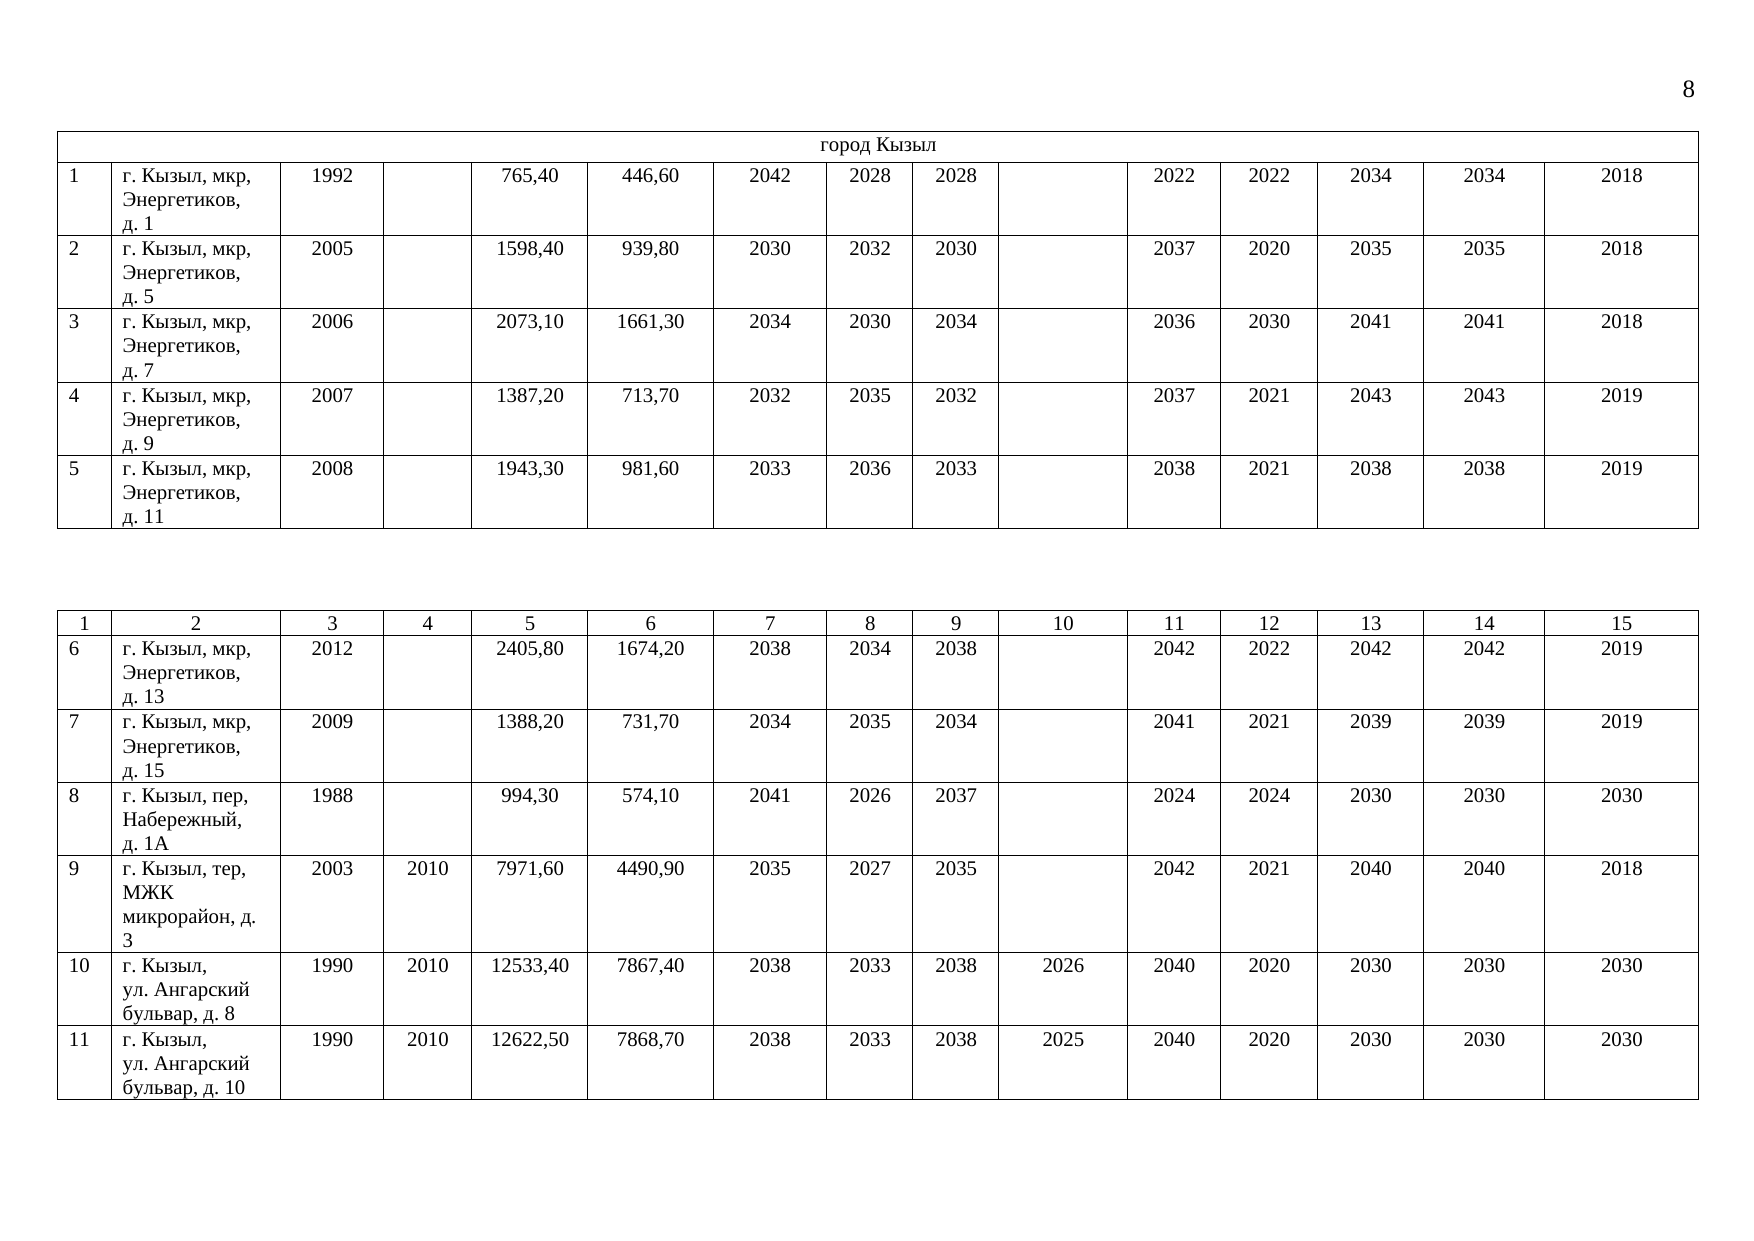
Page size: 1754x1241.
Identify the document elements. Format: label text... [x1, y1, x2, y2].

table_cell 12533,40 [472, 953, 587, 1025]
table_cell 2033 [827, 1026, 912, 1099]
table_header 6 [588, 611, 713, 635]
table_cell 2038 [1128, 456, 1220, 528]
table_cell 731,70 [588, 710, 713, 782]
table_cell [384, 456, 471, 528]
table_cell 2038 [913, 1026, 998, 1099]
table_cell 2038 [714, 636, 826, 708]
table_header 2 [112, 611, 280, 635]
table_cell 2034 [1318, 163, 1423, 235]
table_cell 2021 [1221, 383, 1317, 455]
table_cell 2040 [1128, 953, 1220, 1025]
table_cell 2026 [827, 783, 912, 855]
table_cell 2038 [1318, 456, 1423, 528]
table_cell г. Кызыл, ул. Ангарский бульвар, д. 8 [112, 953, 280, 1025]
table_cell [999, 163, 1127, 235]
table_cell 2024 [1128, 783, 1220, 855]
table_cell 2035 [1424, 236, 1544, 308]
table_cell 2022 [1221, 636, 1317, 708]
table_cell 5 [58, 456, 111, 528]
table_cell 2010 [384, 953, 471, 1025]
table_cell 446,60 [588, 163, 713, 235]
table_cell 2032 [714, 383, 826, 455]
table_cell 1387,20 [472, 383, 587, 455]
table_cell 2030 [827, 309, 912, 382]
table_cell 2038 [714, 953, 826, 1025]
table_cell г. Кызыл, тер, МЖК микрорайон, д. 3 [112, 856, 280, 952]
table_cell 2019 [1545, 383, 1698, 455]
table_cell 2043 [1318, 383, 1423, 455]
table_cell 2038 [1424, 456, 1544, 528]
table_cell 2010 [384, 856, 471, 952]
table_cell 2030 [1424, 1026, 1544, 1099]
table_cell 1388,20 [472, 710, 587, 782]
table_cell 2035 [1318, 236, 1423, 308]
table_cell 2020 [1221, 236, 1317, 308]
table_cell 1990 [281, 953, 383, 1025]
table_cell 11 [58, 1026, 111, 1099]
table_cell 2028 [913, 163, 998, 235]
table_cell 2024 [1221, 783, 1317, 855]
table_cell 2005 [281, 236, 383, 308]
table_cell 9 [58, 856, 111, 952]
table_cell 2041 [1318, 309, 1423, 382]
table_cell 2042 [1424, 636, 1544, 708]
table_cell 2019 [1545, 456, 1698, 528]
table_cell 2007 [281, 383, 383, 455]
table_cell 2009 [281, 710, 383, 782]
table_cell 939,80 [588, 236, 713, 308]
table_cell г. Кызыл, мкр, Энергетиков, д. 5 [112, 236, 280, 308]
table_header 7 [714, 611, 826, 635]
table_cell город Кызыл [58, 132, 1698, 162]
table_cell г. Кызыл, мкр, Энергетиков, д. 7 [112, 309, 280, 382]
table_cell 2040 [1128, 1026, 1220, 1099]
table_cell 2042 [1128, 636, 1220, 708]
table_cell 6 [58, 636, 111, 708]
table_cell 981,60 [588, 456, 713, 528]
table_cell 2035 [913, 856, 998, 952]
table_cell г. Кызыл, пер, Набережный, д. 1А [112, 783, 280, 855]
table_cell 2035 [714, 856, 826, 952]
table_cell [999, 309, 1127, 382]
table_header 10 [999, 611, 1127, 635]
table_cell 2034 [913, 309, 998, 382]
table_header 5 [472, 611, 587, 635]
table_cell 2018 [1545, 309, 1698, 382]
table_cell г. Кызыл, мкр, Энергетиков, д. 11 [112, 456, 280, 528]
table_cell 2030 [1424, 953, 1544, 1025]
table_cell 2019 [1545, 636, 1698, 708]
table_cell 2027 [827, 856, 912, 952]
table_cell г. Кызыл, мкр, Энергетиков, д. 13 [112, 636, 280, 708]
table_cell 2042 [1318, 636, 1423, 708]
table_cell [999, 710, 1127, 782]
table_cell 1992 [281, 163, 383, 235]
table_cell 2038 [913, 953, 998, 1025]
table_header 13 [1318, 611, 1423, 635]
table_cell г. Кызыл, мкр, Энергетиков, д. 1 [112, 163, 280, 235]
table_cell [999, 383, 1127, 455]
table_cell 2 [58, 236, 111, 308]
table_cell г. Кызыл, мкр, Энергетиков, д. 15 [112, 710, 280, 782]
table_cell 2040 [1318, 856, 1423, 952]
table_cell 2018 [1545, 856, 1698, 952]
table_cell 2033 [827, 953, 912, 1025]
table_cell 2030 [1424, 783, 1544, 855]
table_cell 2021 [1221, 456, 1317, 528]
table_cell 2042 [714, 163, 826, 235]
table_header 11 [1128, 611, 1220, 635]
table_cell 713,70 [588, 383, 713, 455]
table_cell 2036 [827, 456, 912, 528]
table_cell 2032 [913, 383, 998, 455]
table_cell 7 [58, 710, 111, 782]
table_cell 2037 [1128, 236, 1220, 308]
table_cell 4 [58, 383, 111, 455]
table_cell г. Кызыл, ул. Ангарский бульвар, д. 10 [112, 1026, 280, 1099]
table_cell 2030 [1545, 783, 1698, 855]
table_cell 2006 [281, 309, 383, 382]
table_cell 2036 [1128, 309, 1220, 382]
table_cell 1661,30 [588, 309, 713, 382]
table_cell 2040 [1424, 856, 1544, 952]
table_cell 7867,40 [588, 953, 713, 1025]
table_cell 1943,30 [472, 456, 587, 528]
table_cell 2041 [1424, 309, 1544, 382]
table_cell 2008 [281, 456, 383, 528]
table_cell 2038 [714, 1026, 826, 1099]
table_cell 1 [58, 163, 111, 235]
table_header 15 [1545, 611, 1698, 635]
table_cell 2030 [1221, 309, 1317, 382]
table_cell 765,40 [472, 163, 587, 235]
table_cell [384, 636, 471, 708]
table_cell 2025 [999, 1026, 1127, 1099]
table_cell 2030 [1545, 1026, 1698, 1099]
table_cell 2035 [827, 710, 912, 782]
table_cell 2039 [1318, 710, 1423, 782]
table_cell 2042 [1128, 856, 1220, 952]
table_cell 2037 [913, 783, 998, 855]
table_cell 2033 [913, 456, 998, 528]
table_cell 2026 [999, 953, 1127, 1025]
table_cell 2020 [1221, 953, 1317, 1025]
table_cell [999, 783, 1127, 855]
table_cell 2405,80 [472, 636, 587, 708]
table_cell 2034 [714, 710, 826, 782]
table_cell 2019 [1545, 710, 1698, 782]
table_cell 2003 [281, 856, 383, 952]
table_cell 4490,90 [588, 856, 713, 952]
table_header 3 [281, 611, 383, 635]
table_cell 2041 [714, 783, 826, 855]
table_header 9 [913, 611, 998, 635]
table_cell [999, 636, 1127, 708]
table_cell 2010 [384, 1026, 471, 1099]
table_cell 8 [58, 783, 111, 855]
table_cell [999, 456, 1127, 528]
table_cell 2034 [913, 710, 998, 782]
table_header 4 [384, 611, 471, 635]
table_cell 2030 [714, 236, 826, 308]
table_cell 2035 [827, 383, 912, 455]
table_cell 2030 [1318, 783, 1423, 855]
table_cell [384, 383, 471, 455]
table_cell 2030 [913, 236, 998, 308]
table_cell [384, 309, 471, 382]
table_cell 10 [58, 953, 111, 1025]
table_cell г. Кызыл, мкр, Энергетиков, д. 9 [112, 383, 280, 455]
table_cell [384, 163, 471, 235]
table_cell 2018 [1545, 163, 1698, 235]
table_cell 574,10 [588, 783, 713, 855]
table_cell 2038 [913, 636, 998, 708]
table_header 1 [58, 611, 111, 635]
table_header 8 [827, 611, 912, 635]
table_cell 2021 [1221, 710, 1317, 782]
table_cell 2037 [1128, 383, 1220, 455]
table_cell 2012 [281, 636, 383, 708]
table_cell 2034 [827, 636, 912, 708]
table_cell 2034 [1424, 163, 1544, 235]
table_cell 2030 [1318, 1026, 1423, 1099]
table_cell 2020 [1221, 1026, 1317, 1099]
table_cell 1988 [281, 783, 383, 855]
table_cell 2034 [714, 309, 826, 382]
table_header 12 [1221, 611, 1317, 635]
table_cell 2039 [1424, 710, 1544, 782]
table_cell [384, 783, 471, 855]
table_cell 2043 [1424, 383, 1544, 455]
table_cell 2022 [1221, 163, 1317, 235]
table_cell 2030 [1318, 953, 1423, 1025]
table_cell 2022 [1128, 163, 1220, 235]
table_cell 7971,60 [472, 856, 587, 952]
table_cell 994,30 [472, 783, 587, 855]
table_cell 2073,10 [472, 309, 587, 382]
table_cell [999, 856, 1127, 952]
table_cell 2018 [1545, 236, 1698, 308]
table_cell 7868,70 [588, 1026, 713, 1099]
table_cell [999, 236, 1127, 308]
table_header 14 [1424, 611, 1544, 635]
table_cell 1598,40 [472, 236, 587, 308]
table_cell 2028 [827, 163, 912, 235]
table_cell 2033 [714, 456, 826, 528]
table_cell 2030 [1545, 953, 1698, 1025]
table_cell [384, 236, 471, 308]
table_cell 12622,50 [472, 1026, 587, 1099]
table_cell 3 [58, 309, 111, 382]
table_cell 2032 [827, 236, 912, 308]
table_cell 2021 [1221, 856, 1317, 952]
table_cell [384, 710, 471, 782]
table_cell 2041 [1128, 710, 1220, 782]
table_cell 1990 [281, 1026, 383, 1099]
table_cell 1674,20 [588, 636, 713, 708]
